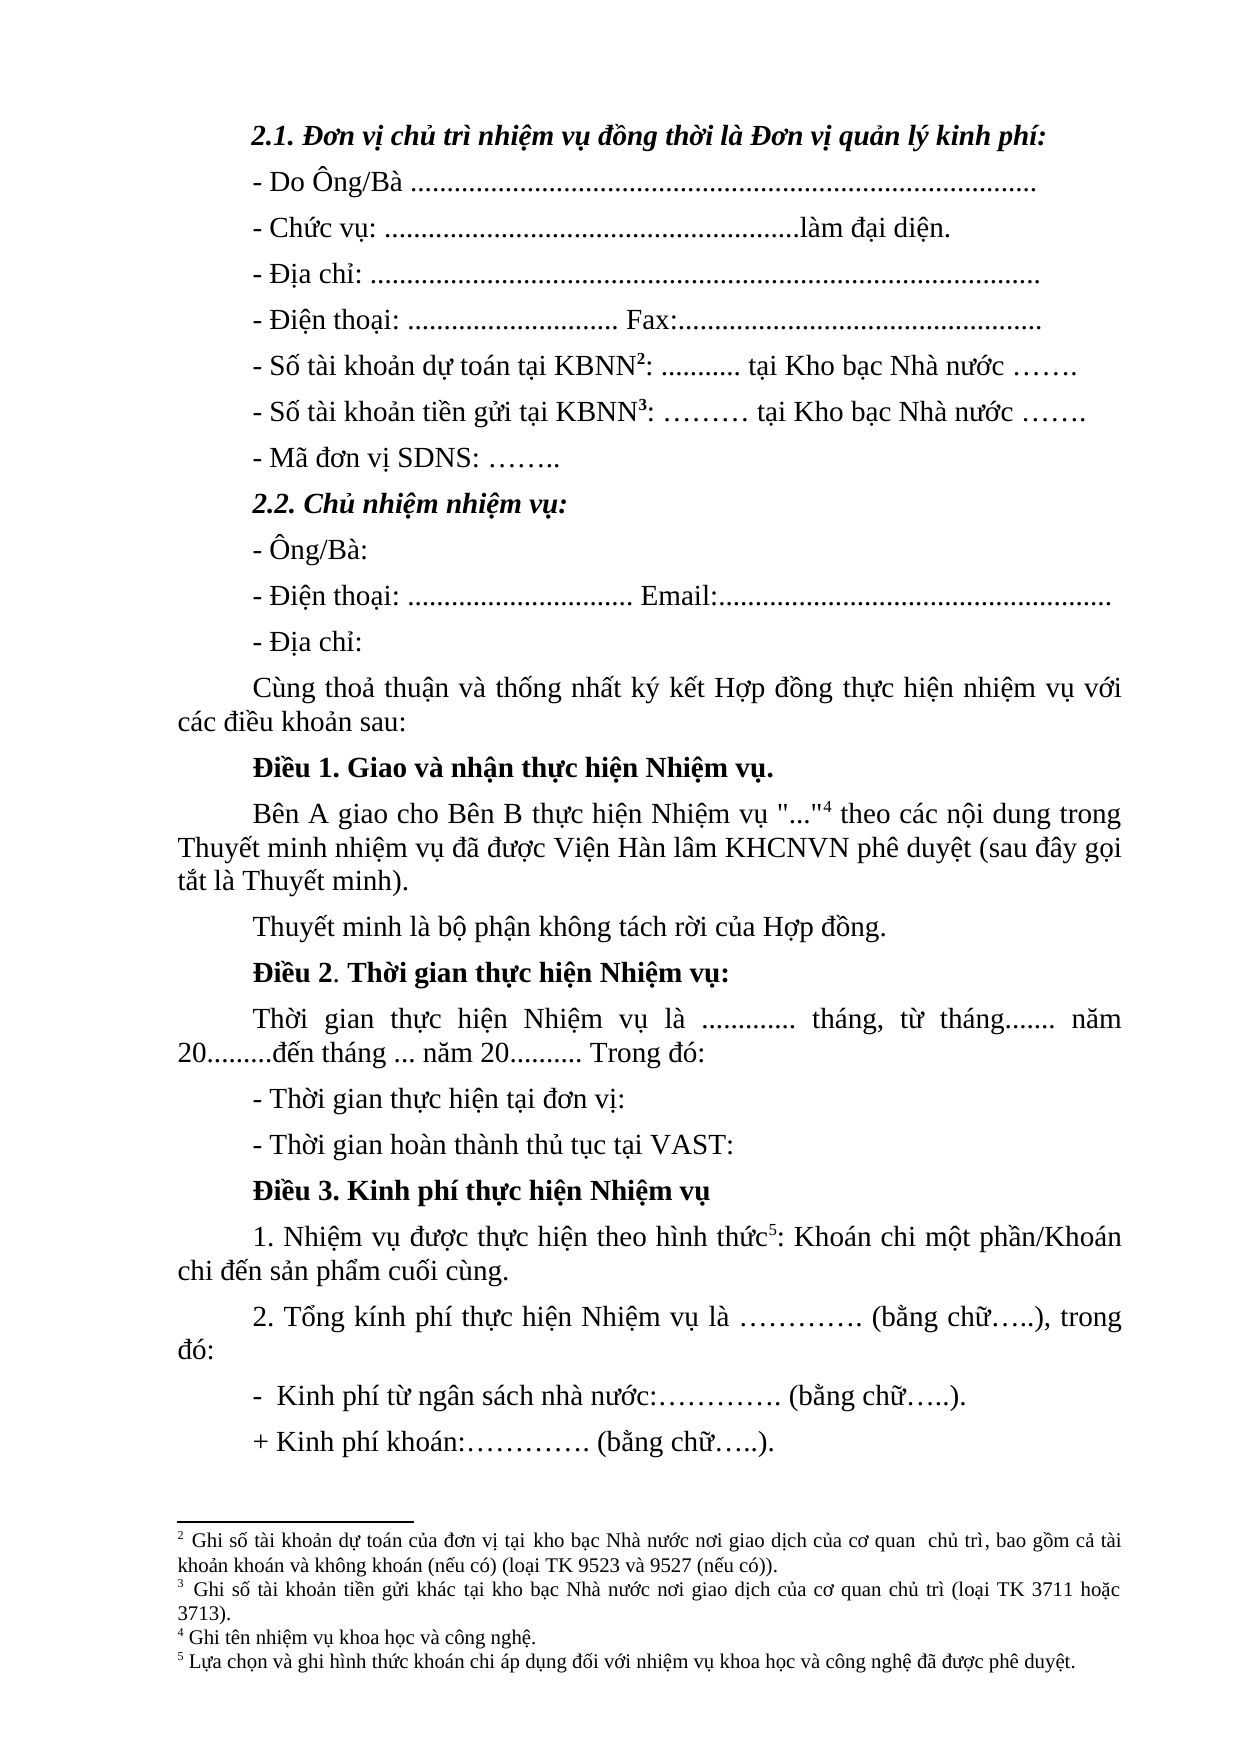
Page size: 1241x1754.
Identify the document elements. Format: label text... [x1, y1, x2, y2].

text - Điện thoại: ............................. Fax:.................................................. [177, 302, 1122, 336]
text + Kinh phí khoán:…………. (bằng chữ…..). [177, 1424, 1122, 1458]
text - Địa chỉ: ............................................................................................ [177, 256, 1122, 290]
text Điều 2. Thời gian thực hiện Nhiệm vụ: [177, 955, 1122, 989]
text Thời gian thực hiện Nhiệm vụ là ............. tháng, từ tháng....... năm 20.........đến tháng ... năm 20.......... Trong đó: [177, 1001, 1122, 1068]
text - Số tài khoản dự toán tại KBNN: ........... tại Kho bạc Nhà nước ……. [177, 348, 1122, 382]
text - Kinh phí từ ngân sách nhà nước:…………. (bằng chữ…..). [177, 1378, 1122, 1412]
text Điều 1. Giao và nhận thực hiện Nhiệm vụ. [177, 750, 1122, 784]
text - Chức vụ: .........................................................làm đại diện. [177, 210, 1122, 244]
text 2.2. Chủ nhiệm nhiệm vụ: [177, 486, 1122, 520]
text - Số tài khoản tiền gửi tại KBNN: ……… tại Kho bạc Nhà nước ……. [177, 394, 1122, 428]
text 2. Tổng kính phí thực hiện Nhiệm vụ là …………. (bằng chữ…..), trong đó: [177, 1299, 1122, 1366]
text Thuyết minh là bộ phận không tách rời của Hợp đồng. [177, 909, 1122, 943]
text - Do Ông/Bà ...................................................................................... [177, 164, 1122, 198]
text 2.1. Đơn vị chủ trì nhiệm vụ đồng thời là Đơn vị quản lý kinh phí: [177, 118, 1122, 152]
text - Điện thoại: ............................... Email:...................................................... [177, 578, 1122, 612]
text Điều 3. Kinh phí thực hiện Nhiệm vụ [177, 1173, 1122, 1207]
text 1. Nhiệm vụ được thực hiện theo hình thức: Khoán chi một phần/Khoán chi đến sản phẩm cuối cùng. [177, 1219, 1122, 1286]
text Bên A giao cho Bên B thực hiện Nhiệm vụ "..." theo các nội dung trong Thuyết minh nhiệm vụ đã được Viện Hàn lâm KHCNVN phê duyệt (sau đây gọi tắt là Thuyết minh). [177, 796, 1122, 897]
text - Thời gian thực hiện tại đơn vị: [177, 1081, 1122, 1114]
text - Địa chỉ: [177, 624, 1122, 658]
text - Thời gian hoàn thành thủ tục tại VAST: [177, 1127, 1122, 1161]
text - Mã đơn vị SDNS: …….. [177, 440, 1122, 474]
text Cùng thoả thuận và thống nhất ký kết Hợp đồng thực hiện nhiệm vụ với các điều khoản sau: [177, 671, 1122, 738]
text - Ông/Bà: [177, 532, 1122, 566]
